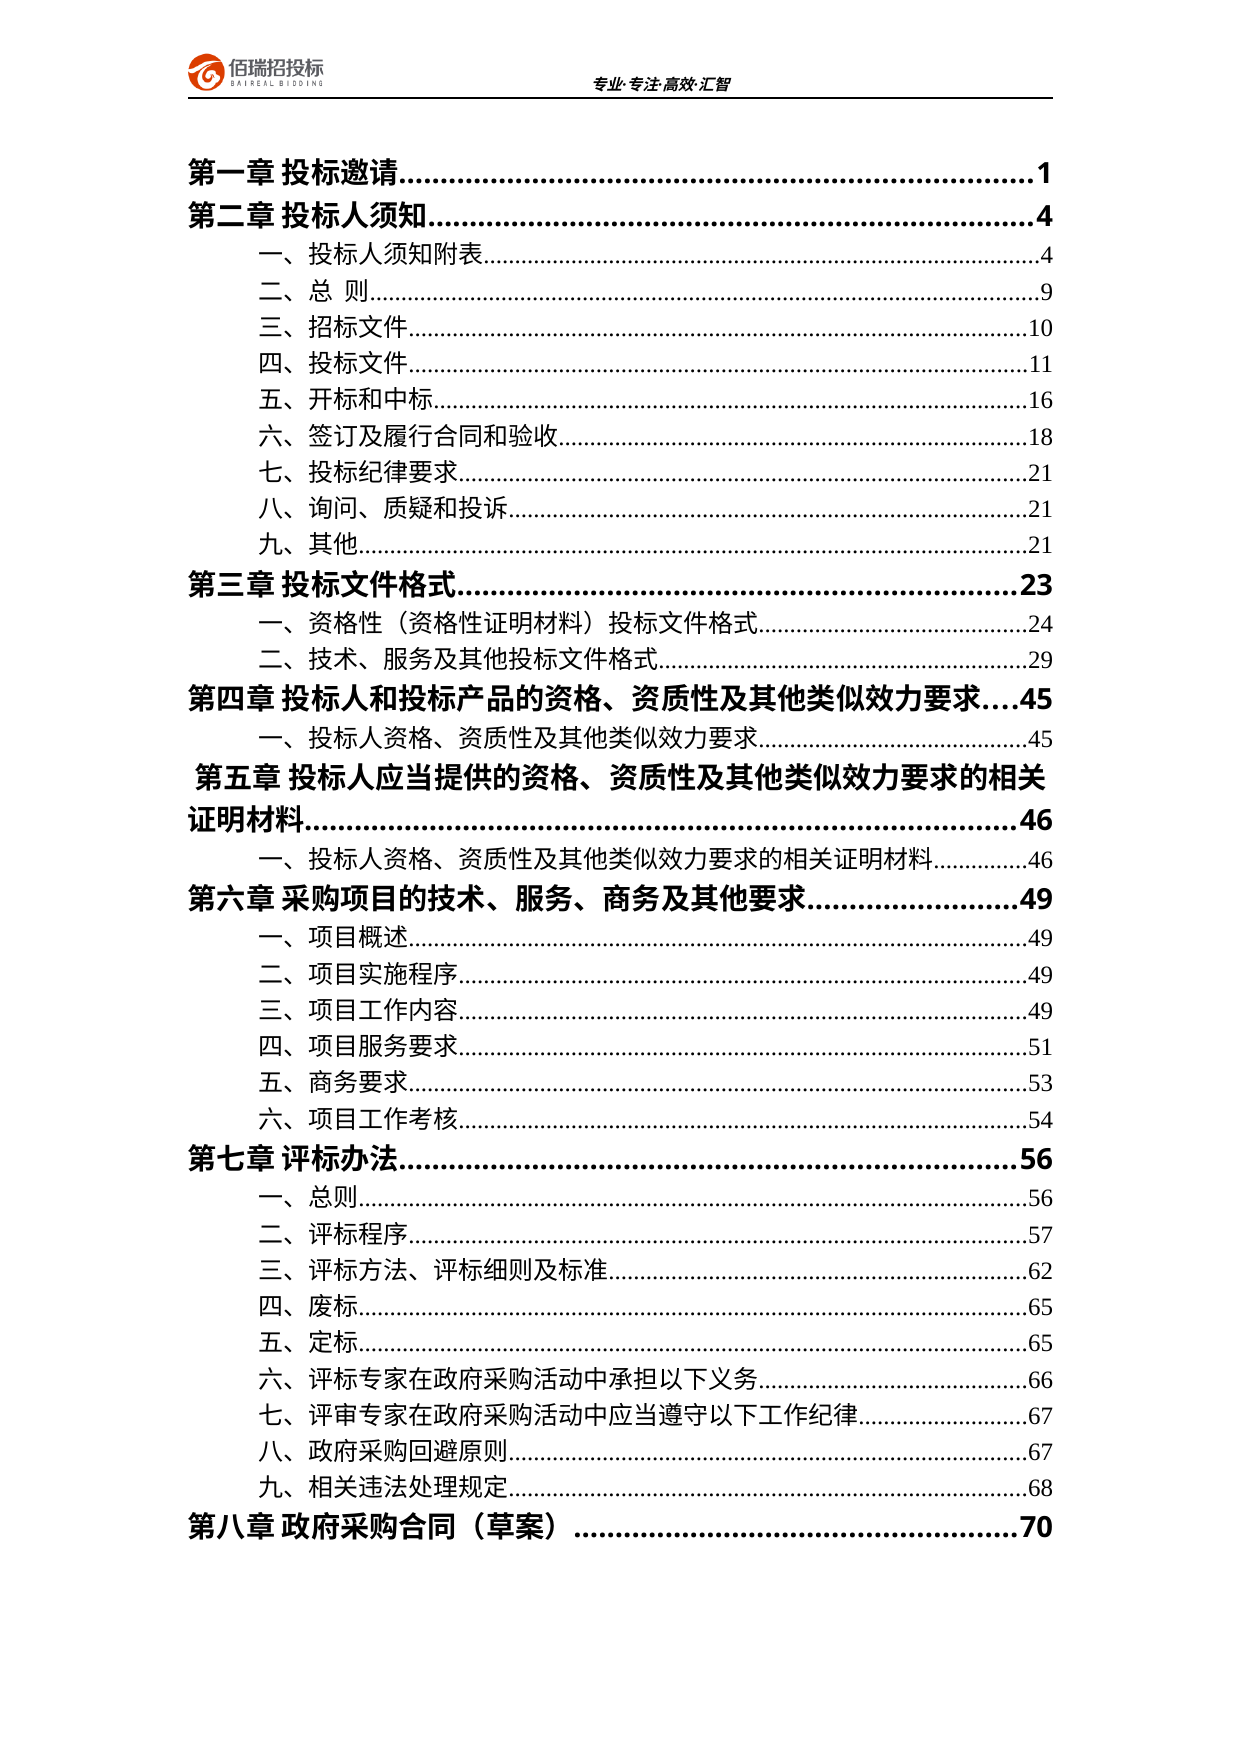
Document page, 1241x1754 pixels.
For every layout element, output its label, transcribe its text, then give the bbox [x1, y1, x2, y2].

text 八、政府采购回避原则 67 [237, 1432, 1053, 1468]
text 九、其他 21 [237, 525, 1053, 561]
text 第二章 投标人须知 4 [187, 192, 1053, 235]
text 六、项目工作考核 54 [237, 1099, 1053, 1135]
text 九、相关违法处理规定 68 [237, 1468, 1053, 1504]
text 一、总则 56 [237, 1178, 1053, 1214]
text 第五章 投标人应当提供的资格、资质性及其他类似效力要求的相关证明材料 46 [187, 754, 1053, 839]
text 一、投标人资格、资质性及其他类似效力要求的相关证明材料 46 [237, 839, 1053, 876]
text 一、资格性（资格性证明材料）投标文件格式 24 [237, 603, 1053, 640]
text 四、废标 65 [237, 1287, 1053, 1323]
text 第三章 投标文件格式 23 [187, 561, 1053, 603]
text 二、总 则 9 [237, 271, 1053, 307]
text 五、定标 65 [237, 1323, 1053, 1359]
text 七、评审专家在政府采购活动中应当遵守以下工作纪律 67 [237, 1395, 1053, 1432]
text 一、投标人须知附表 4 [237, 235, 1053, 271]
text 第一章 投标邀请 1 [187, 150, 1053, 192]
text 第六章 采购项目的技术、服务、商务及其他要求 49 [187, 876, 1053, 918]
text 一、投标人资格、资质性及其他类似效力要求 45 [237, 718, 1053, 754]
text 三、招标文件 10 [237, 307, 1053, 343]
text 第七章 评标办法 56 [187, 1135, 1053, 1178]
text 八、询问、质疑和投诉 21 [237, 488, 1053, 525]
text 三、项目工作内容 49 [237, 990, 1053, 1027]
text 第四章 投标人和投标产品的资格、资质性及其他类似效力要求 45 [187, 676, 1053, 718]
text 四、项目服务要求 51 [237, 1027, 1053, 1063]
text 第八章 政府采购合同（草案） 70 [187, 1504, 1053, 1546]
text 六、评标专家在政府采购活动中承担以下义务 66 [237, 1359, 1053, 1395]
text 一、项目概述 49 [237, 918, 1053, 954]
text 五、商务要求 53 [237, 1063, 1053, 1099]
text 五、开标和中标 16 [237, 380, 1053, 416]
text 三、评标方法、评标细则及标准 62 [237, 1250, 1053, 1287]
text 二、项目实施程序 49 [237, 954, 1053, 990]
text 四、投标文件 11 [237, 343, 1053, 380]
text 二、技术、服务及其他投标文件格式 29 [237, 640, 1053, 676]
text 七、投标纪律要求 21 [237, 452, 1053, 488]
picture [187, 53, 324, 91]
text 六、签订及履行合同和验收 18 [237, 416, 1053, 452]
text 二、评标程序 57 [237, 1214, 1053, 1250]
